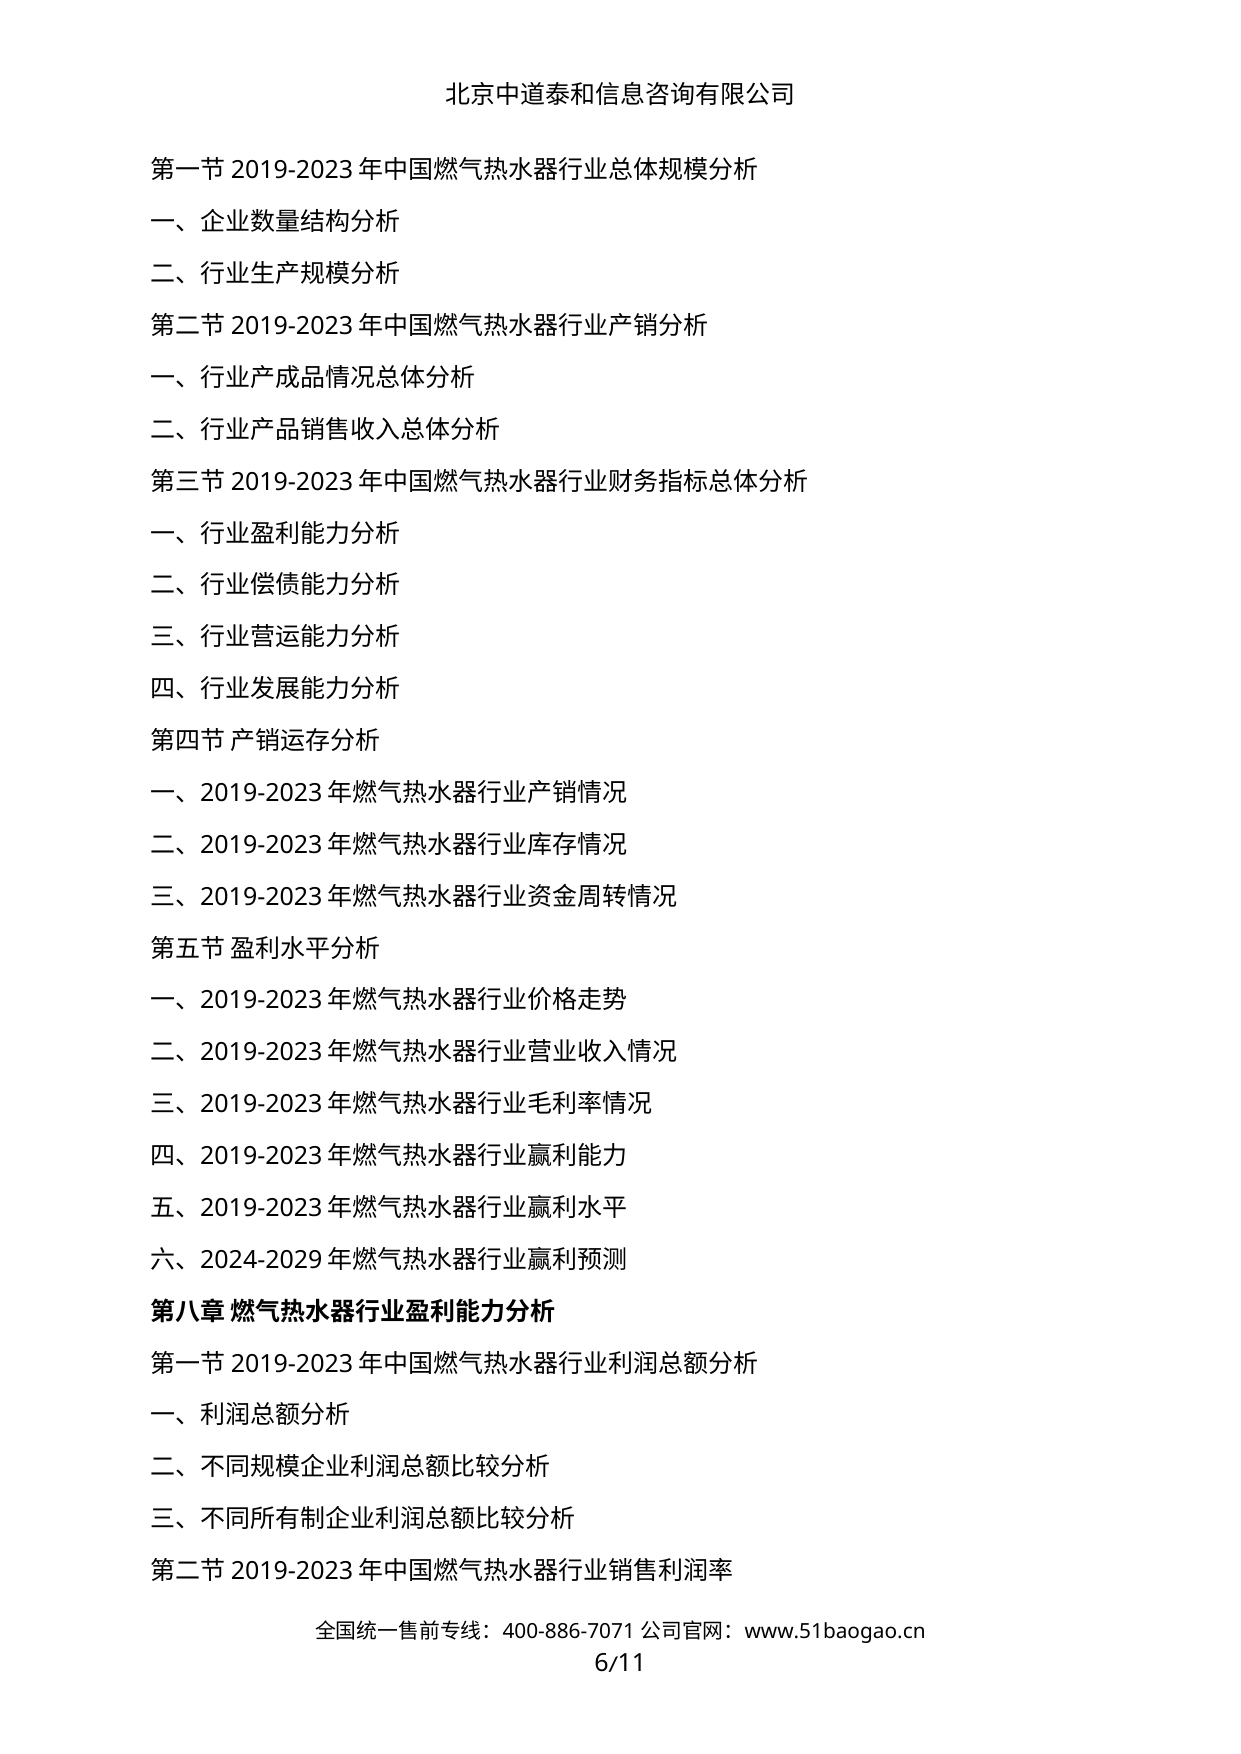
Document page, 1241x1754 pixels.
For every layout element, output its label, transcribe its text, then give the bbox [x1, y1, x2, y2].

text 四、2019-2023年燃气热水器行业赢利能力 [150, 1136, 1090, 1172]
text 三、行业营运能力分析 [150, 617, 1090, 653]
text 一、利润总额分析 [150, 1395, 1090, 1431]
text 一、行业产成品情况总体分析 [150, 357, 1090, 394]
text 第一节 2019-2023年中国燃气热水器行业利润总额分析 [150, 1343, 1090, 1379]
text 二、行业生产规模分析 [150, 254, 1090, 290]
text 第一节 2019-2023年中国燃气热水器行业总体规模分析 [150, 150, 1090, 186]
text 一、2019-2023年燃气热水器行业价格走势 [150, 980, 1090, 1016]
text 一、2019-2023年燃气热水器行业产销情况 [150, 772, 1090, 809]
text 三、2019-2023年燃气热水器行业毛利率情况 [150, 1084, 1090, 1120]
text 二、2019-2023年燃气热水器行业营业收入情况 [150, 1032, 1090, 1068]
text 一、行业盈利能力分析 [150, 513, 1090, 549]
text 第五节 盈利水平分析 [150, 928, 1090, 964]
text 第四节 产销运存分析 [150, 721, 1090, 757]
text 第八章 燃气热水器行业盈利能力分析 [150, 1291, 1090, 1327]
text 四、行业发展能力分析 [150, 669, 1090, 705]
text 五、2019-2023年燃气热水器行业赢利水平 [150, 1187, 1090, 1224]
text 二、行业产品销售收入总体分析 [150, 409, 1090, 446]
text 二、行业偿债能力分析 [150, 565, 1090, 601]
text 三、不同所有制企业利润总额比较分析 [150, 1499, 1090, 1535]
text 三、2019-2023年燃气热水器行业资金周转情况 [150, 876, 1090, 912]
text 二、2019-2023年燃气热水器行业库存情况 [150, 824, 1090, 861]
text 第二节 2019-2023年中国燃气热水器行业销售利润率 [150, 1551, 1090, 1587]
text 一、企业数量结构分析 [150, 202, 1090, 238]
text 二、不同规模企业利润总额比较分析 [150, 1447, 1090, 1483]
text 第二节 2019-2023年中国燃气热水器行业产销分析 [150, 306, 1090, 342]
text 第三节 2019-2023年中国燃气热水器行业财务指标总体分析 [150, 461, 1090, 497]
text 六、2024-2029年燃气热水器行业赢利预测 [150, 1239, 1090, 1276]
